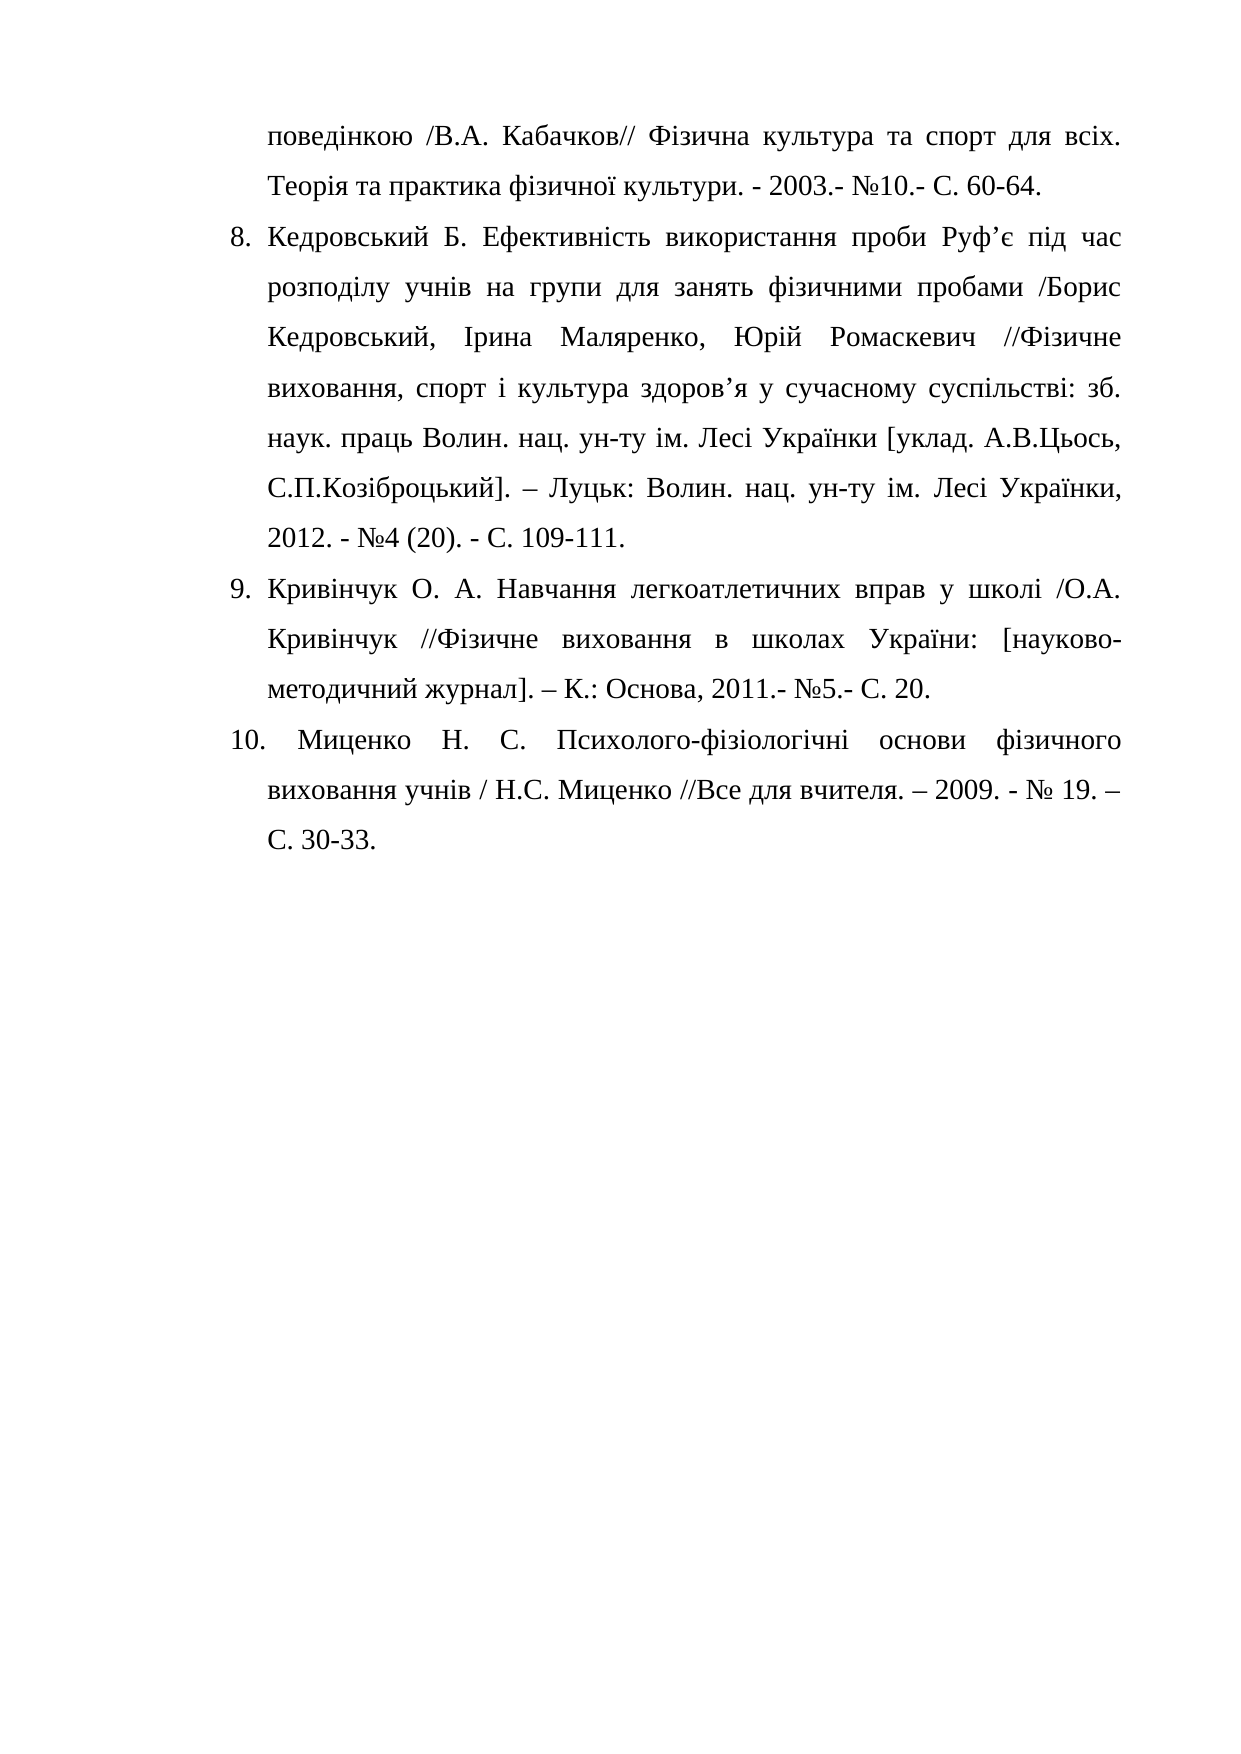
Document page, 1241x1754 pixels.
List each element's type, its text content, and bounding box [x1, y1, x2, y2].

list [230, 118, 1122, 202]
list Кедровський Б. Ефективність використання проби Руф’є під час розподілу учнів на групи для занять фізичними пробами /Борис Кедровський, Ірина Маляренко, Юрій Ромаскевич //Фізичне виховання, спорт і культура здоров’я у сучасному суспільстві: зб. наук. праць Волин. нац. ун-ту ім. Лесі Українки [уклад. А.В.Цьось, С.П.Козіброцький]. – Луцьк: Волин. нац. ун-ту ім. Лесі Українки, 2012. - №4 (20). - С. 109-111. [230, 219, 1122, 554]
list Миценко Н. С. Психолого-фізіологічні основи фізичного виховання учнів / Н.С. Миценко //Все для вчителя. – 2009. - № 19. – С. 30-33. [230, 722, 1122, 856]
list Кривінчук О. А. Навчання легкоатлетичних вправ у школі /О.А. Кривінчук //Фізичне виховання в школах України: [науково-методичний журнал]. – К.: Основа, 2011.- №5.- С. 20. [230, 571, 1122, 705]
